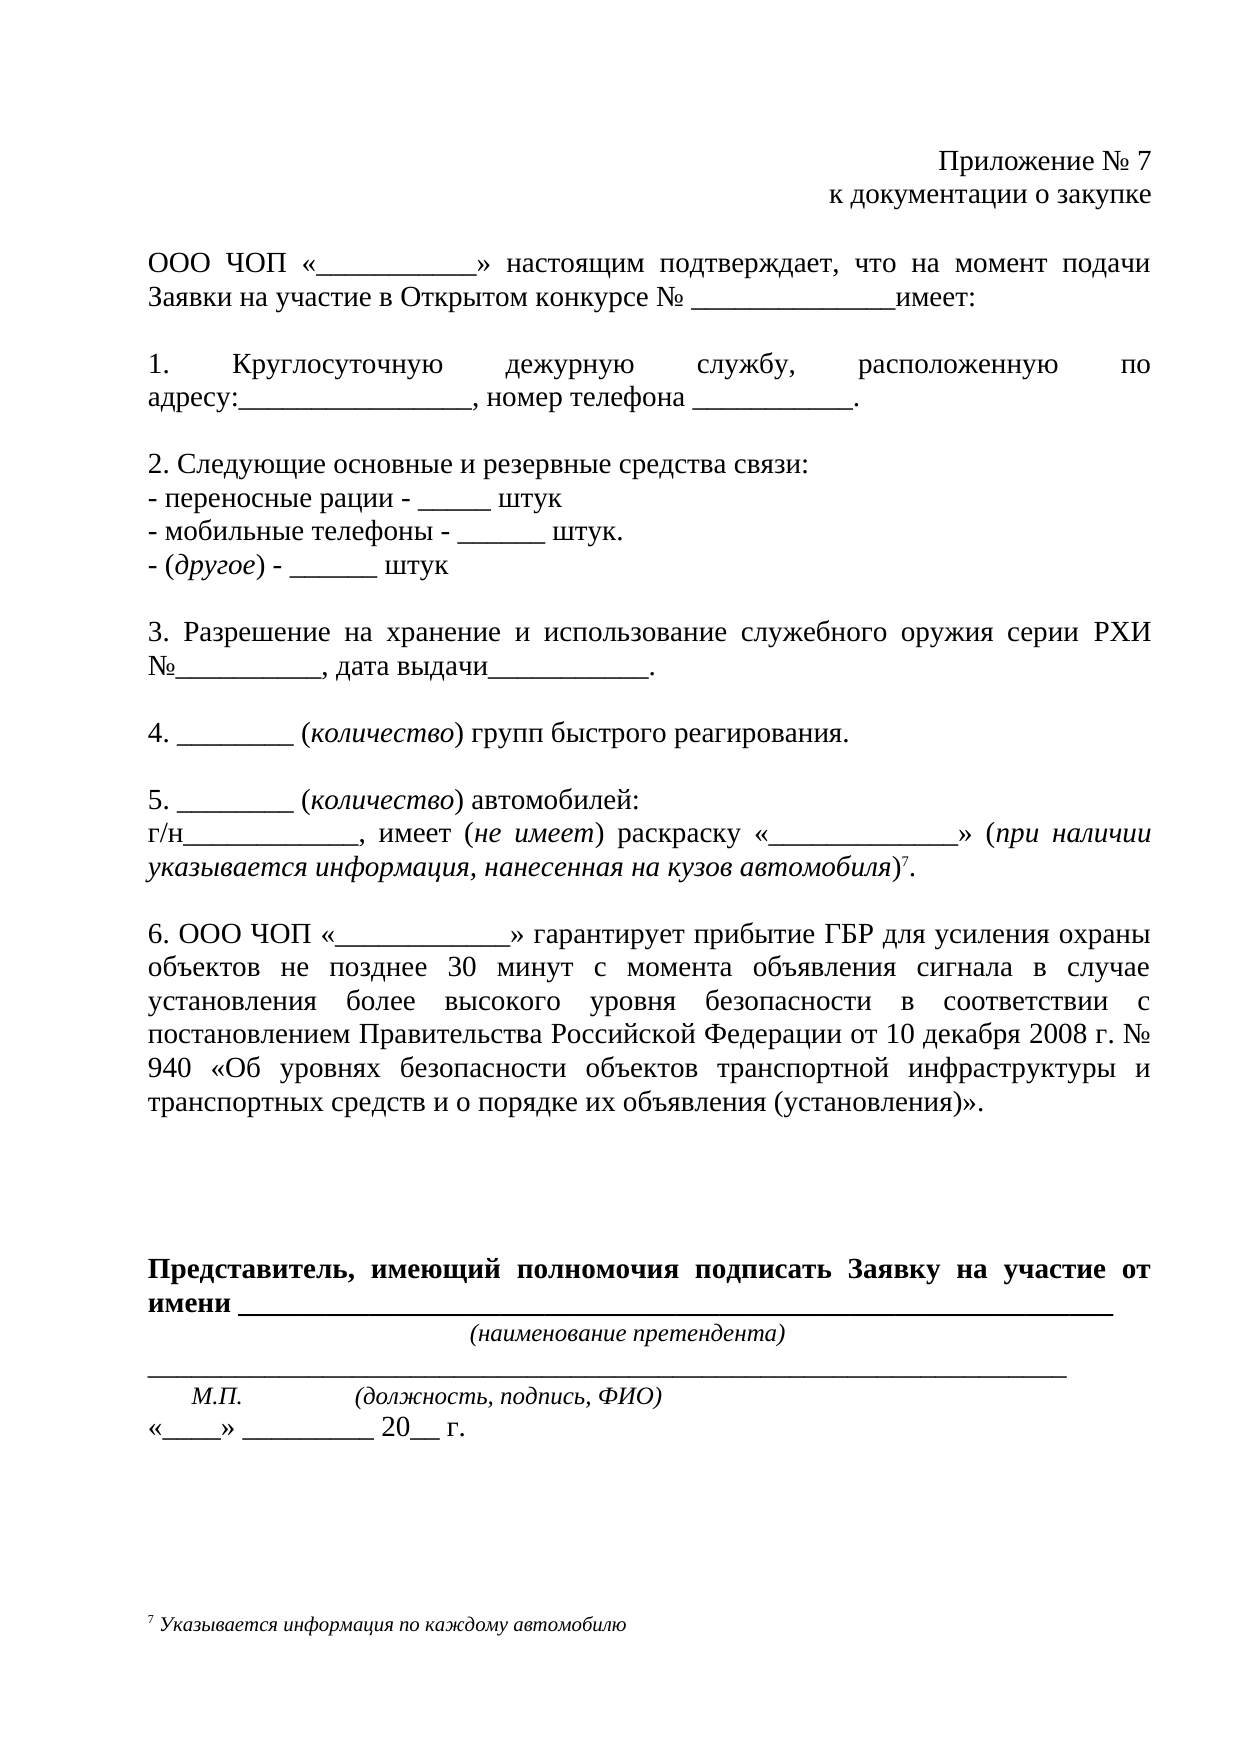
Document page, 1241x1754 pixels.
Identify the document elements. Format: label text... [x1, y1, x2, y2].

subtitle Приложение № 7 к документации о закупке [148, 143, 1152, 210]
text Представитель, имеющий полномочия подписать Заявку на участие от имени ____________________________________________________________ [148, 1251, 1152, 1318]
text М.П. (должность, подпись, ФИО) [148, 1381, 1107, 1409]
text 1. Круглосуточную дежурную службу, расположенную по адресу:________________, номер телефона ___________. [148, 346, 1152, 413]
text 4. ________ (количество) групп быстрого реагирования. [148, 715, 1152, 748]
text 5. ________ (количество) автомобилей: [148, 782, 1152, 815]
text г/н____________, имеет (не имеет) раскраску «_____________» (при наличии указывается информация, нанесенная на кузов автомобиля). [148, 815, 1152, 882]
text 3. Разрешение на хранение и использование служебного оружия серии РХИ №__________, дата выдачи___________. [148, 614, 1152, 681]
text «____» _________ 20__ г. [148, 1409, 1107, 1443]
text _______________________________________________________________ [148, 1347, 1107, 1381]
text (наименование претендента) [148, 1318, 1107, 1347]
text - (другое) - ______ штук [148, 547, 1152, 581]
text 2. Следующие основные и резервные средства связи: [148, 446, 1152, 480]
text - мобильные телефоны - ______ штук. [148, 513, 1152, 547]
text - переносные рации - _____ штук [148, 480, 1152, 513]
text ООО ЧОП «___________» настоящим подтверждает, что на момент подачи Заявки на участие в Открытом конкурсе № ______________имеет: [148, 245, 1152, 312]
text 6. ООО ЧОП «____________» гарантирует прибытие ГБР для усиления охраны объектов не позднее 30 минут с момента объявления сигнала в случае установления более высокого уровня безопасности в соответствии с постановлением Правительства Российской Федерации от 10 декабря 2008 г. № 940 «Об уровнях безопасности объектов транспортной инфраструктуры и транспортных средств и о порядке их объявления (установления)». [148, 916, 1152, 1117]
